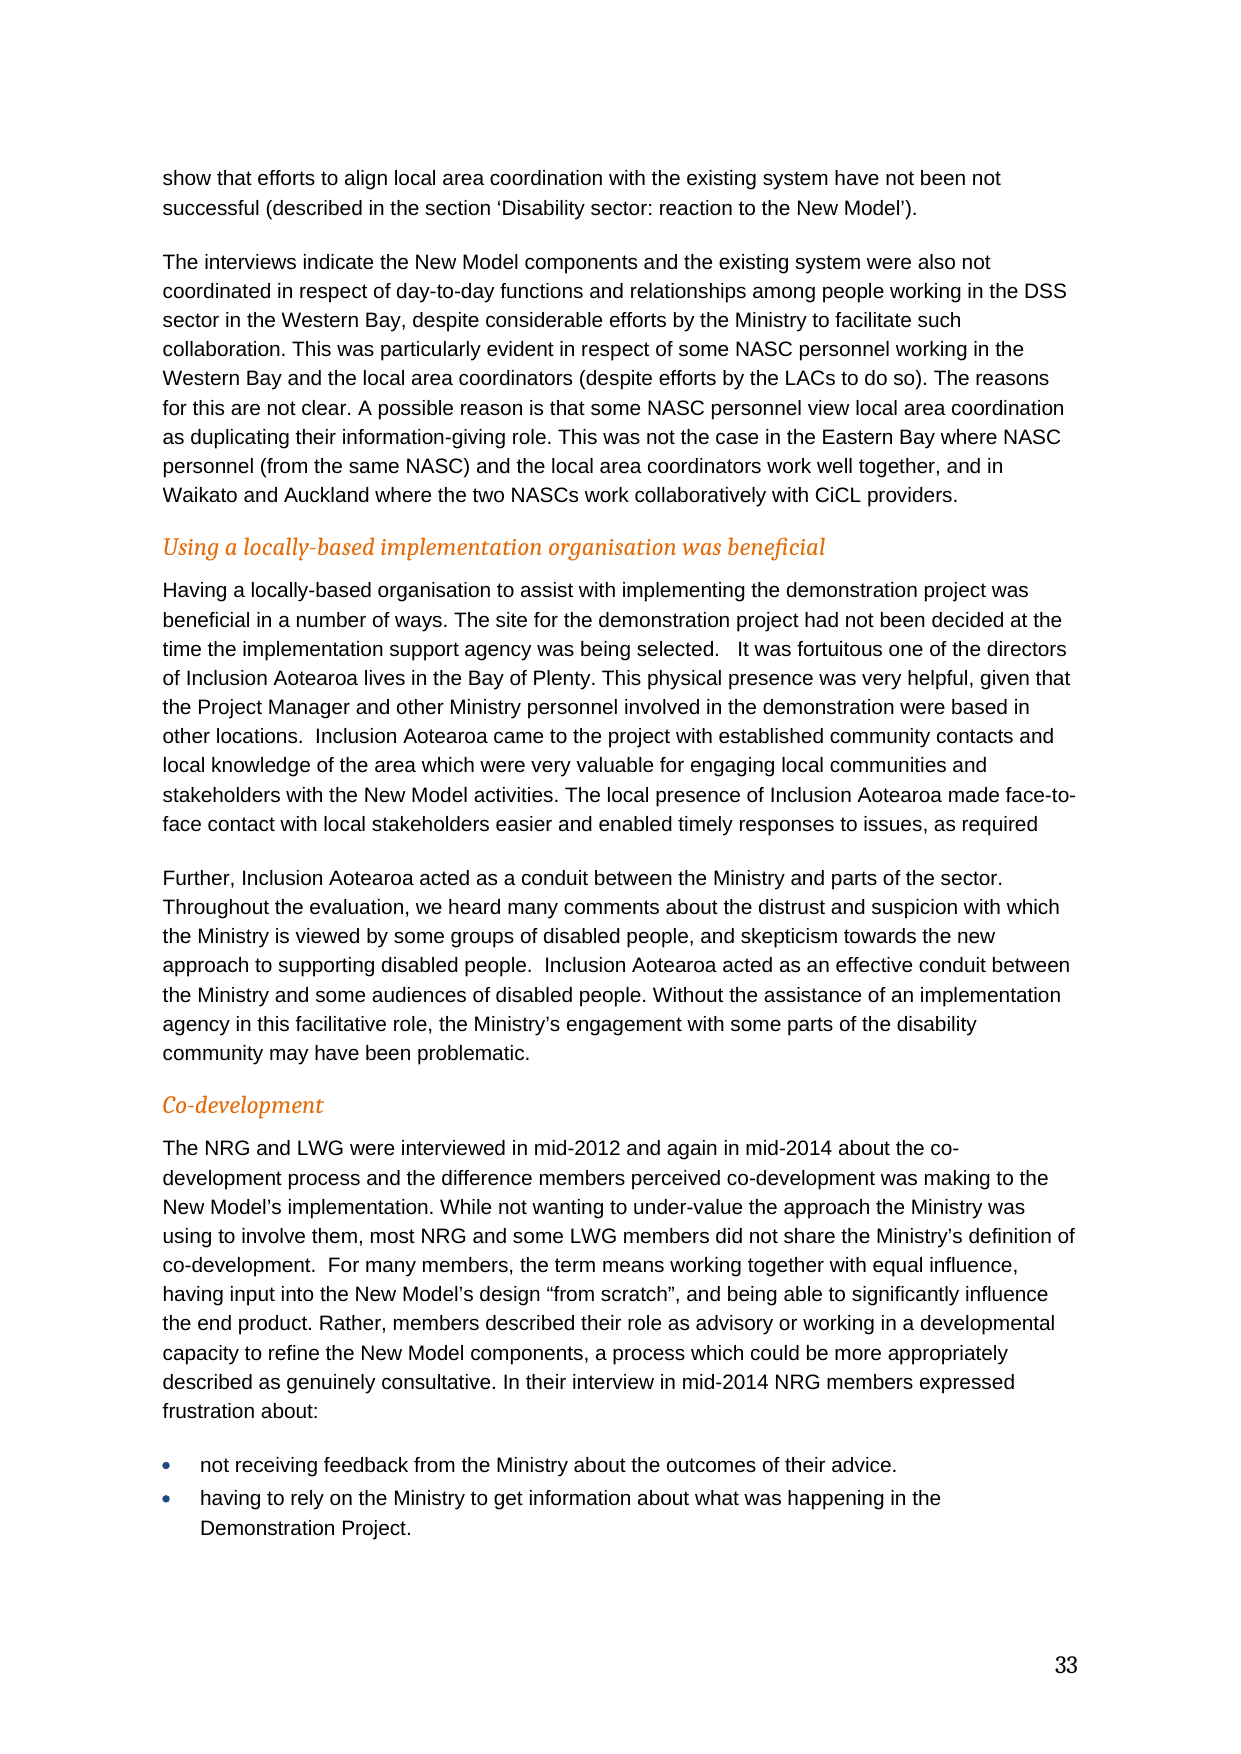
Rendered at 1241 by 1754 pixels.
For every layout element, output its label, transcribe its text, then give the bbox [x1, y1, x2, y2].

text having to rely on the Ministry to get information about what was happening in the Demonstration Project. [162, 1482, 1078, 1541]
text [162, 162, 1078, 221]
text The NRG and LWG were interviewed in mid-2012 and again in mid-2014 about the co-development process and the difference members perceived co-development was making to the New Model’s implementation. While not wanting to under-value the approach the Ministry was using to involve them, most NRG and some LWG members did not share the Ministry’s definition of co-development. For many members, the term means working together with equal influence, having input into the New Model’s design “from scratch”, and being able to significantly influence the end product. Rather, members described their role as advisory or working in a developmental capacity to refine the New Model components, a process which could be more appropriately described as genuinely consultative. In their interview in mid-2014 NRG members expressed frustration about: [162, 1132, 1078, 1424]
text Further, Inclusion Aotearoa acted as a conduit between the Ministry and parts of the sector. Throughout the evaluation, we heard many comments about the distrust and suspicion with which the Ministry is viewed by some groups of disabled people, and skepticism towards the new approach to supporting disabled people. Inclusion Aotearoa acted as an effective conduit between the Ministry and some audiences of disabled people. Without the assistance of an implementation agency in this facilitative role, the Ministry’s engagement with some parts of the disability community may have been problematic. [162, 862, 1078, 1066]
subtitle Co-development [162, 1091, 1078, 1120]
text Having a locally-based organisation to assist with implementing the demonstration project was beneficial in a number of ways. The site for the demonstration project had not been decided at the time the implementation support agency was being selected. It was fortuitous one of the directors of Inclusion Aotearoa lives in the Bay of Plenty. This physical presence was very helpful, given that the Project Manager and other Ministry personnel involved in the demonstration were based in other locations. Inclusion Aotearoa came to the project with established community contacts and local knowledge of the area which were very valuable for engaging local communities and stakeholders with the New Model activities. The local presence of Inclusion Aotearoa made face-to-face contact with local stakeholders easier and enabled timely responses to issues, as required [162, 574, 1078, 837]
text not receiving feedback from the Ministry about the outcomes of their advice. [162, 1449, 1078, 1478]
subtitle Using a locally-based implementation organisation was beneficial [162, 533, 1078, 562]
text The interviews indicate the New Model components and the existing system were also not coordinated in respect of day-to-day functions and relationships among people working in the DSS sector in the Western Bay, despite considerable efforts by the Ministry to facilitate such collaboration. This was particularly evident in respect of some NASC personnel working in the Western Bay and the local area coordinators (despite efforts by the LACs to do so). The reasons for this are not clear. A possible reason is that some NASC personnel view local area coordination as duplicating their information-giving role. This was not the case in the Eastern Bay where NASC personnel (from the same NASC) and the local area coordinators work well together, and in Waikato and Auckland where the two NASCs work collaboratively with CiCL providers. [162, 246, 1078, 508]
